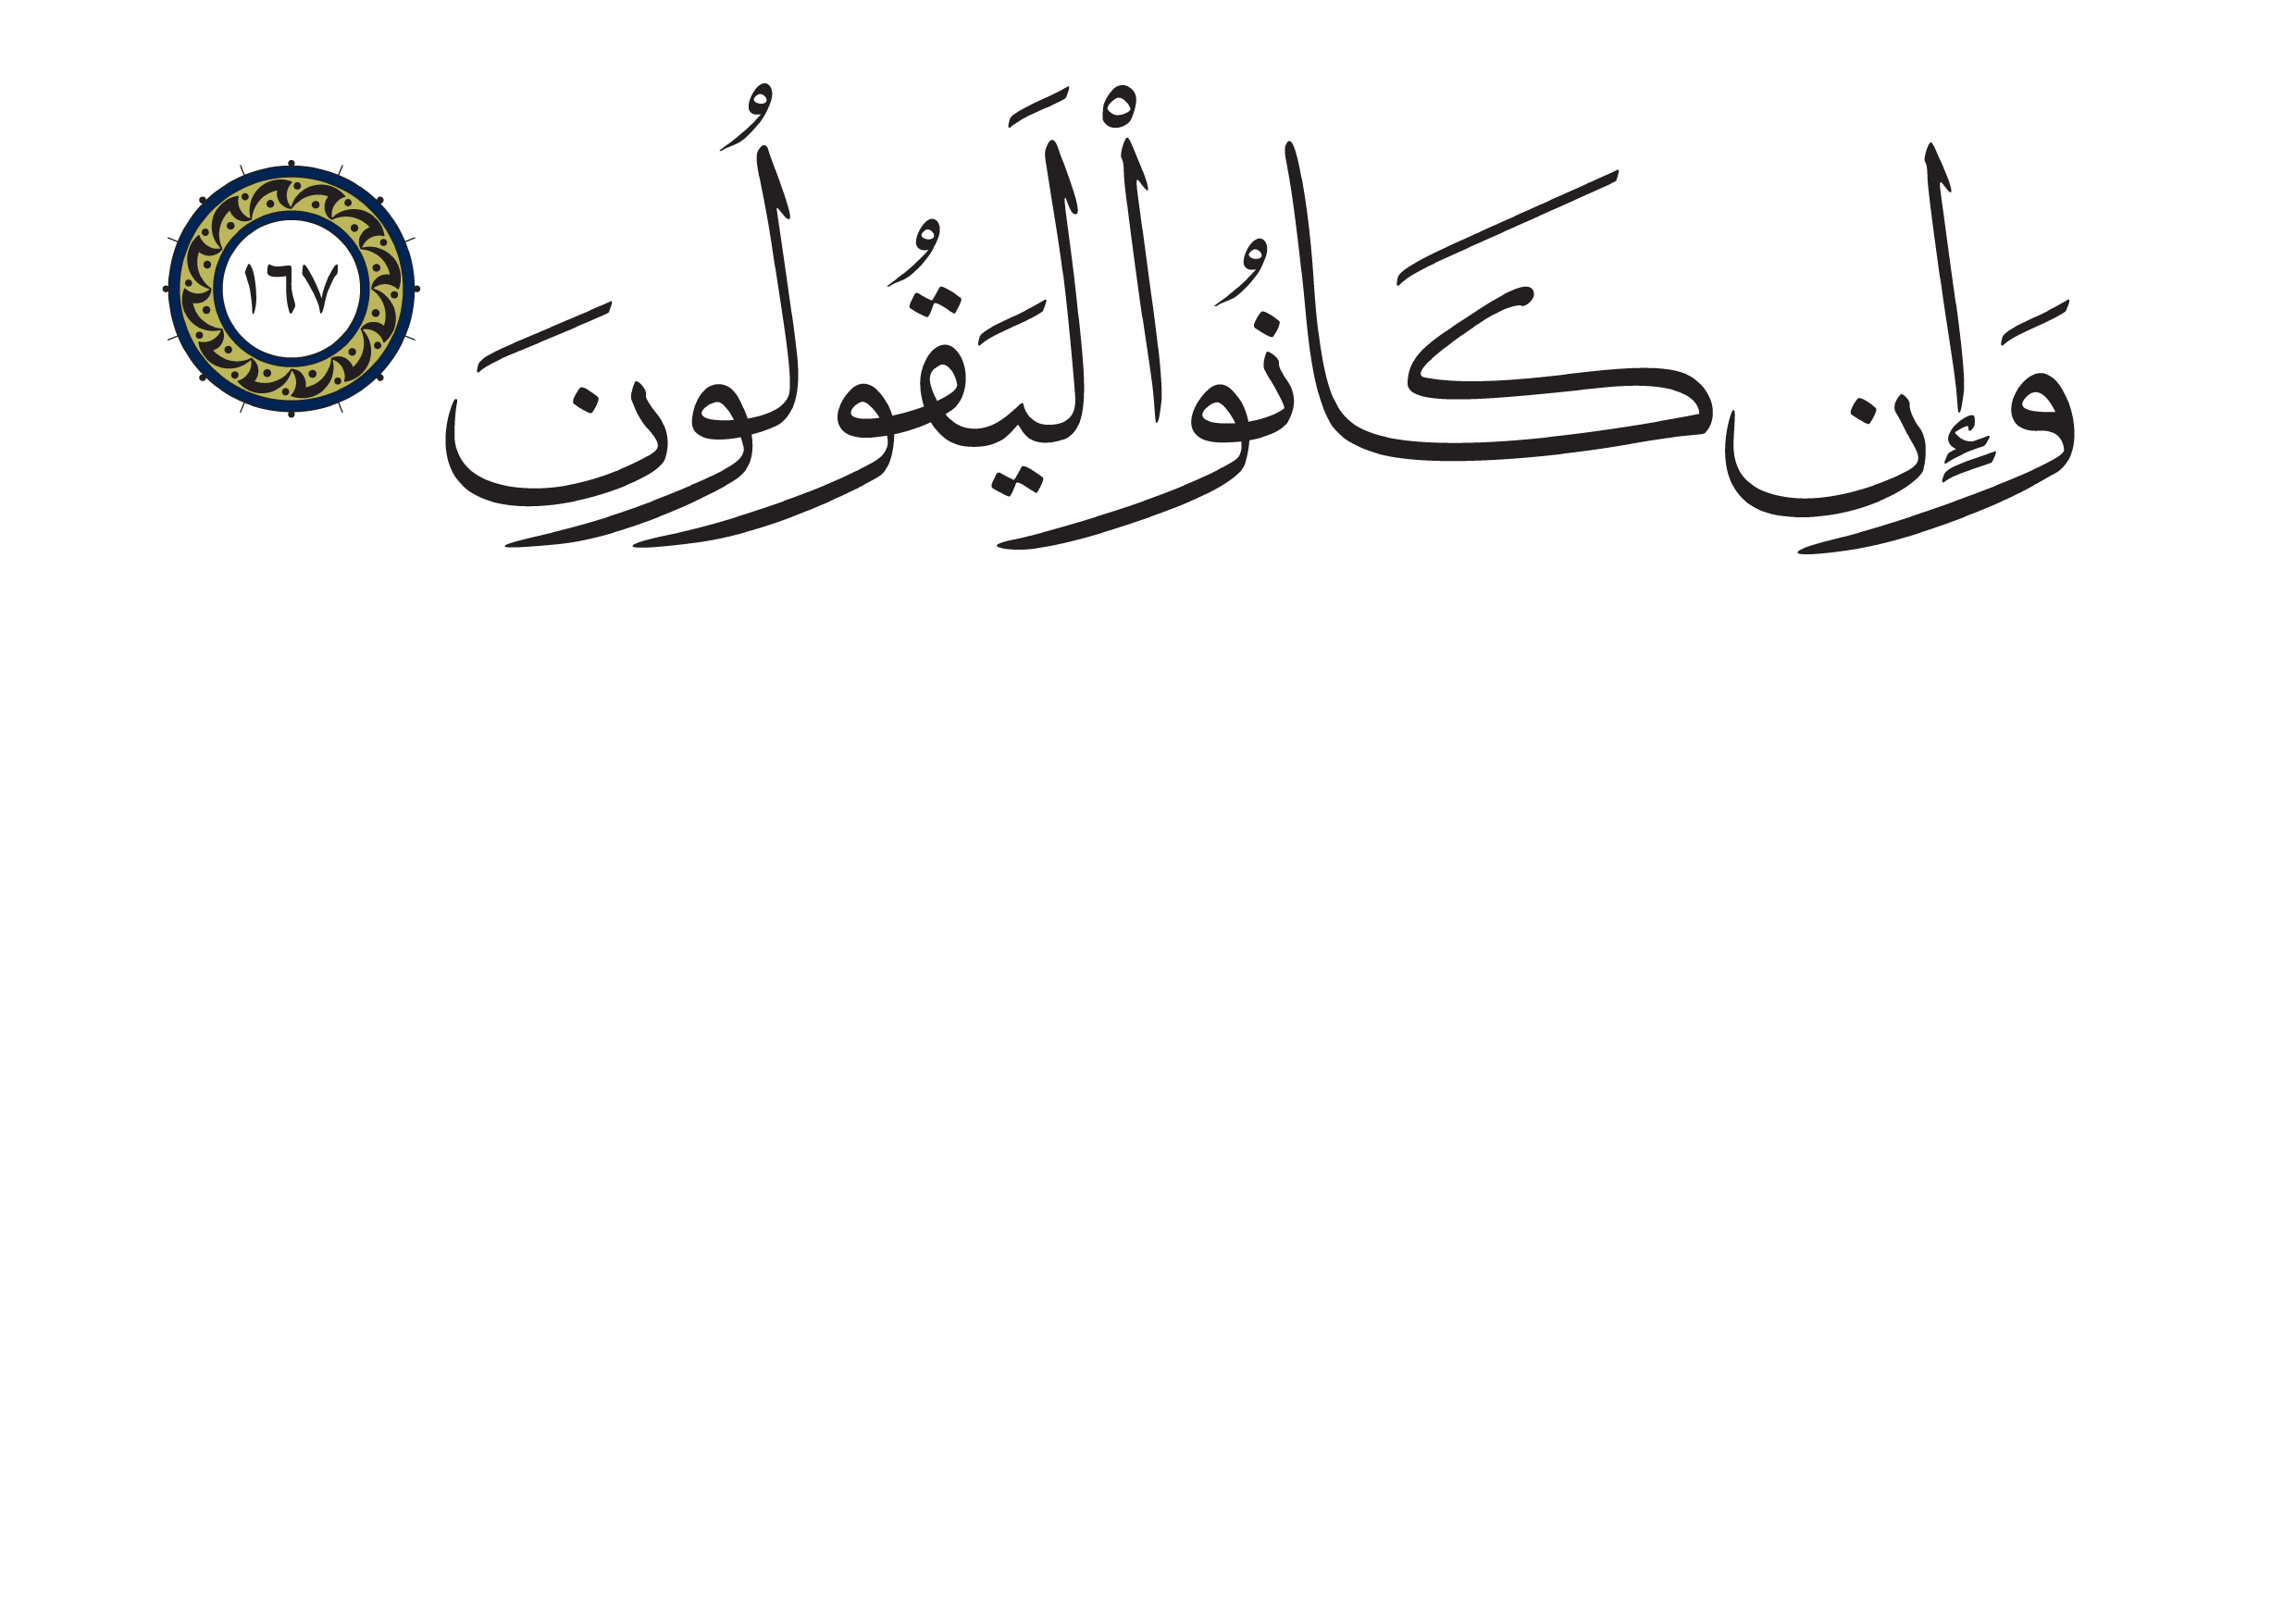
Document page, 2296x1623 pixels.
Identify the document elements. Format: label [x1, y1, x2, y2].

picture [57, 57, 2179, 580]
